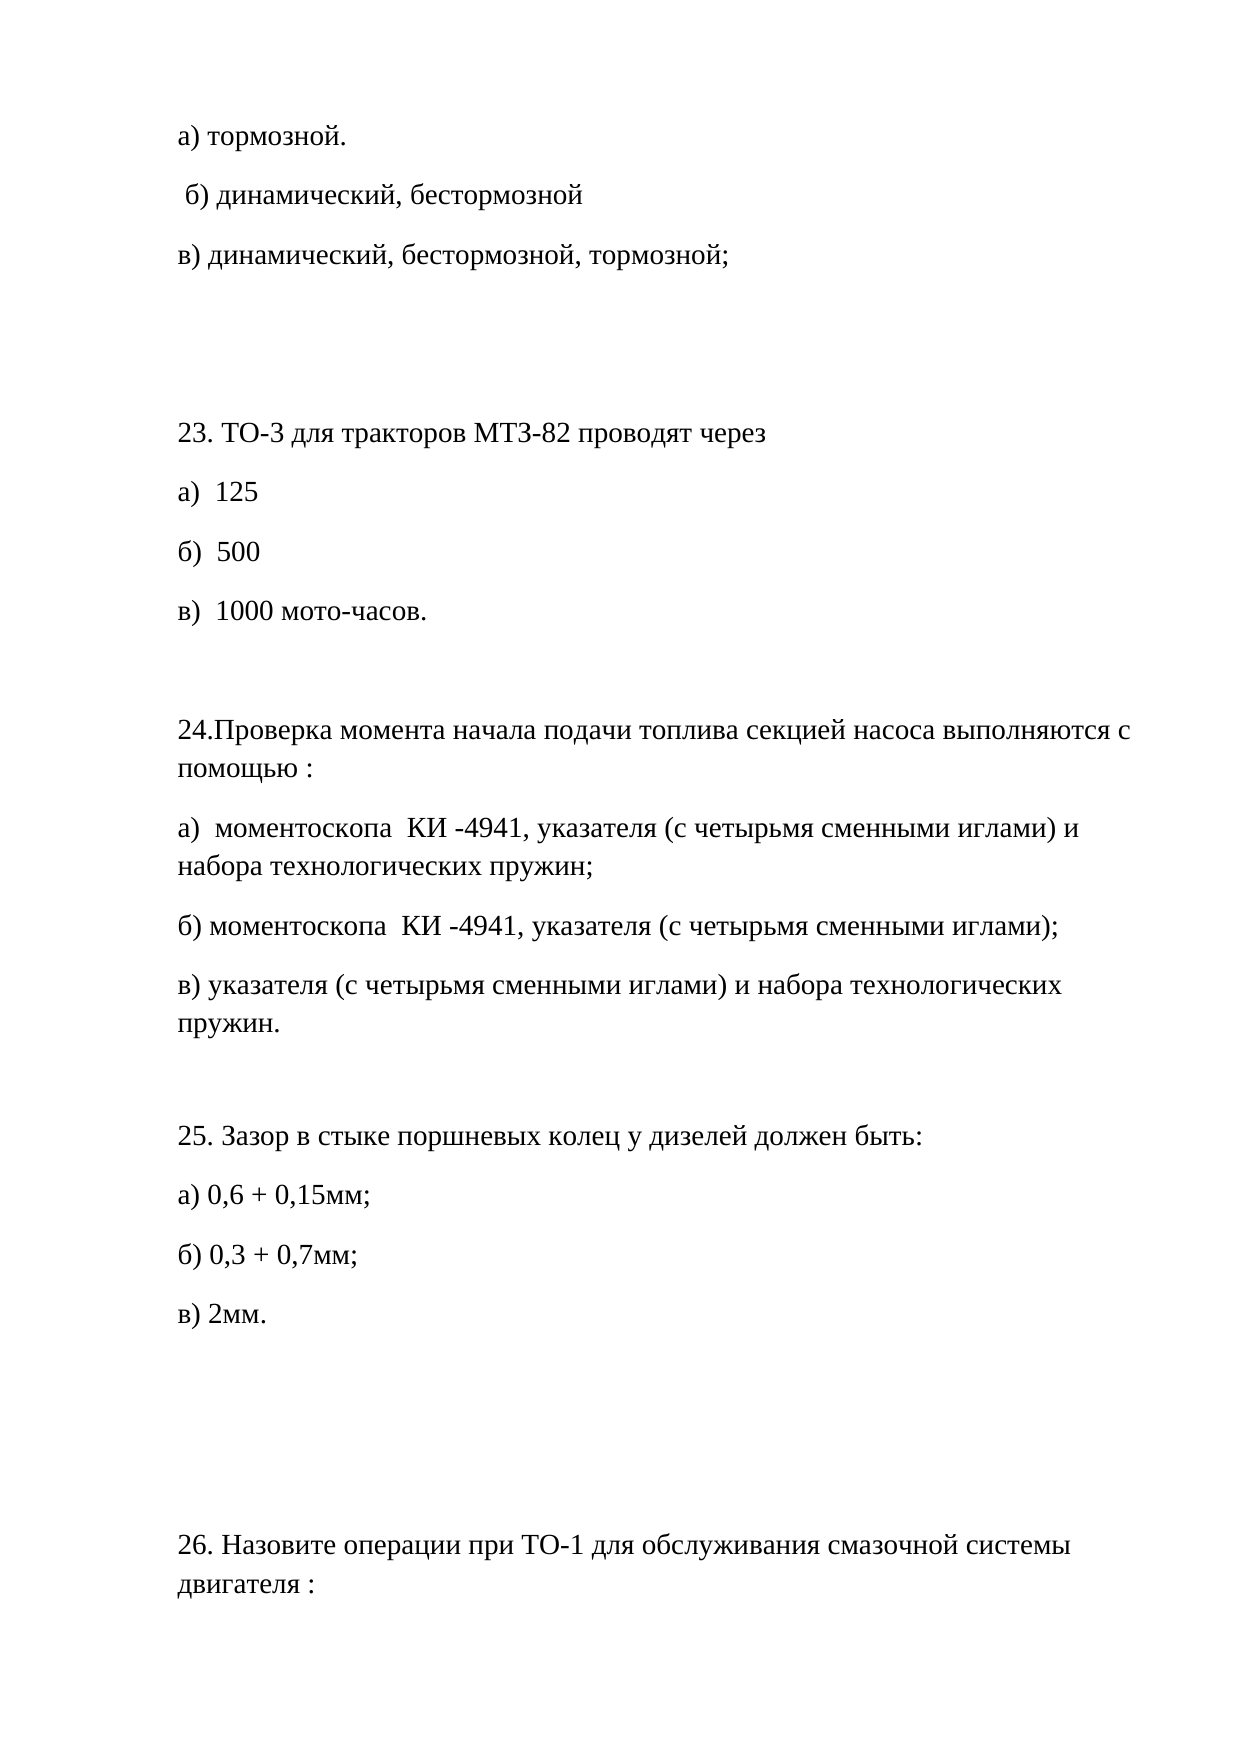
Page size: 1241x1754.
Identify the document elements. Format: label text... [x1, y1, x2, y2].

text б) 0,3 + 0,7мм; [177, 1237, 1152, 1270]
text б) моментоскопа КИ -4941, указателя (с четырьмя сменными иглами); [177, 908, 1152, 941]
text а) моментоскопа КИ -4941, указателя (с четырьмя сменными иглами) и набора технологических пружин; [177, 810, 1152, 882]
text в) 1000 мото-часов. [177, 593, 1152, 627]
text в) динамический, бестормозной, тормозной; [177, 237, 1152, 270]
text в) указателя (с четырьмя сменными иглами) и набора технологических пружин. [177, 967, 1152, 1039]
text а) 0,6 + 0,15мм; [177, 1177, 1152, 1211]
text в) 2мм. [177, 1296, 1152, 1330]
text 25. Зазор в стыке поршневых колец у дизелей должен быть: [177, 1118, 1152, 1152]
text 26. Назовите операции при ТО-1 для обслуживания смазочной системы двигателя : [177, 1527, 1152, 1599]
text а) тормозной. [177, 118, 1152, 152]
text а) 125 [177, 474, 1152, 508]
text 24.Проверка момента начала подачи топлива секцией насоса выполняются с помощью : [177, 712, 1152, 784]
text б) динамический, бестормозной [177, 177, 1152, 211]
text б) 500 [177, 534, 1152, 567]
text 23. ТО-3 для тракторов МТЗ-82 проводят через [177, 415, 1152, 448]
